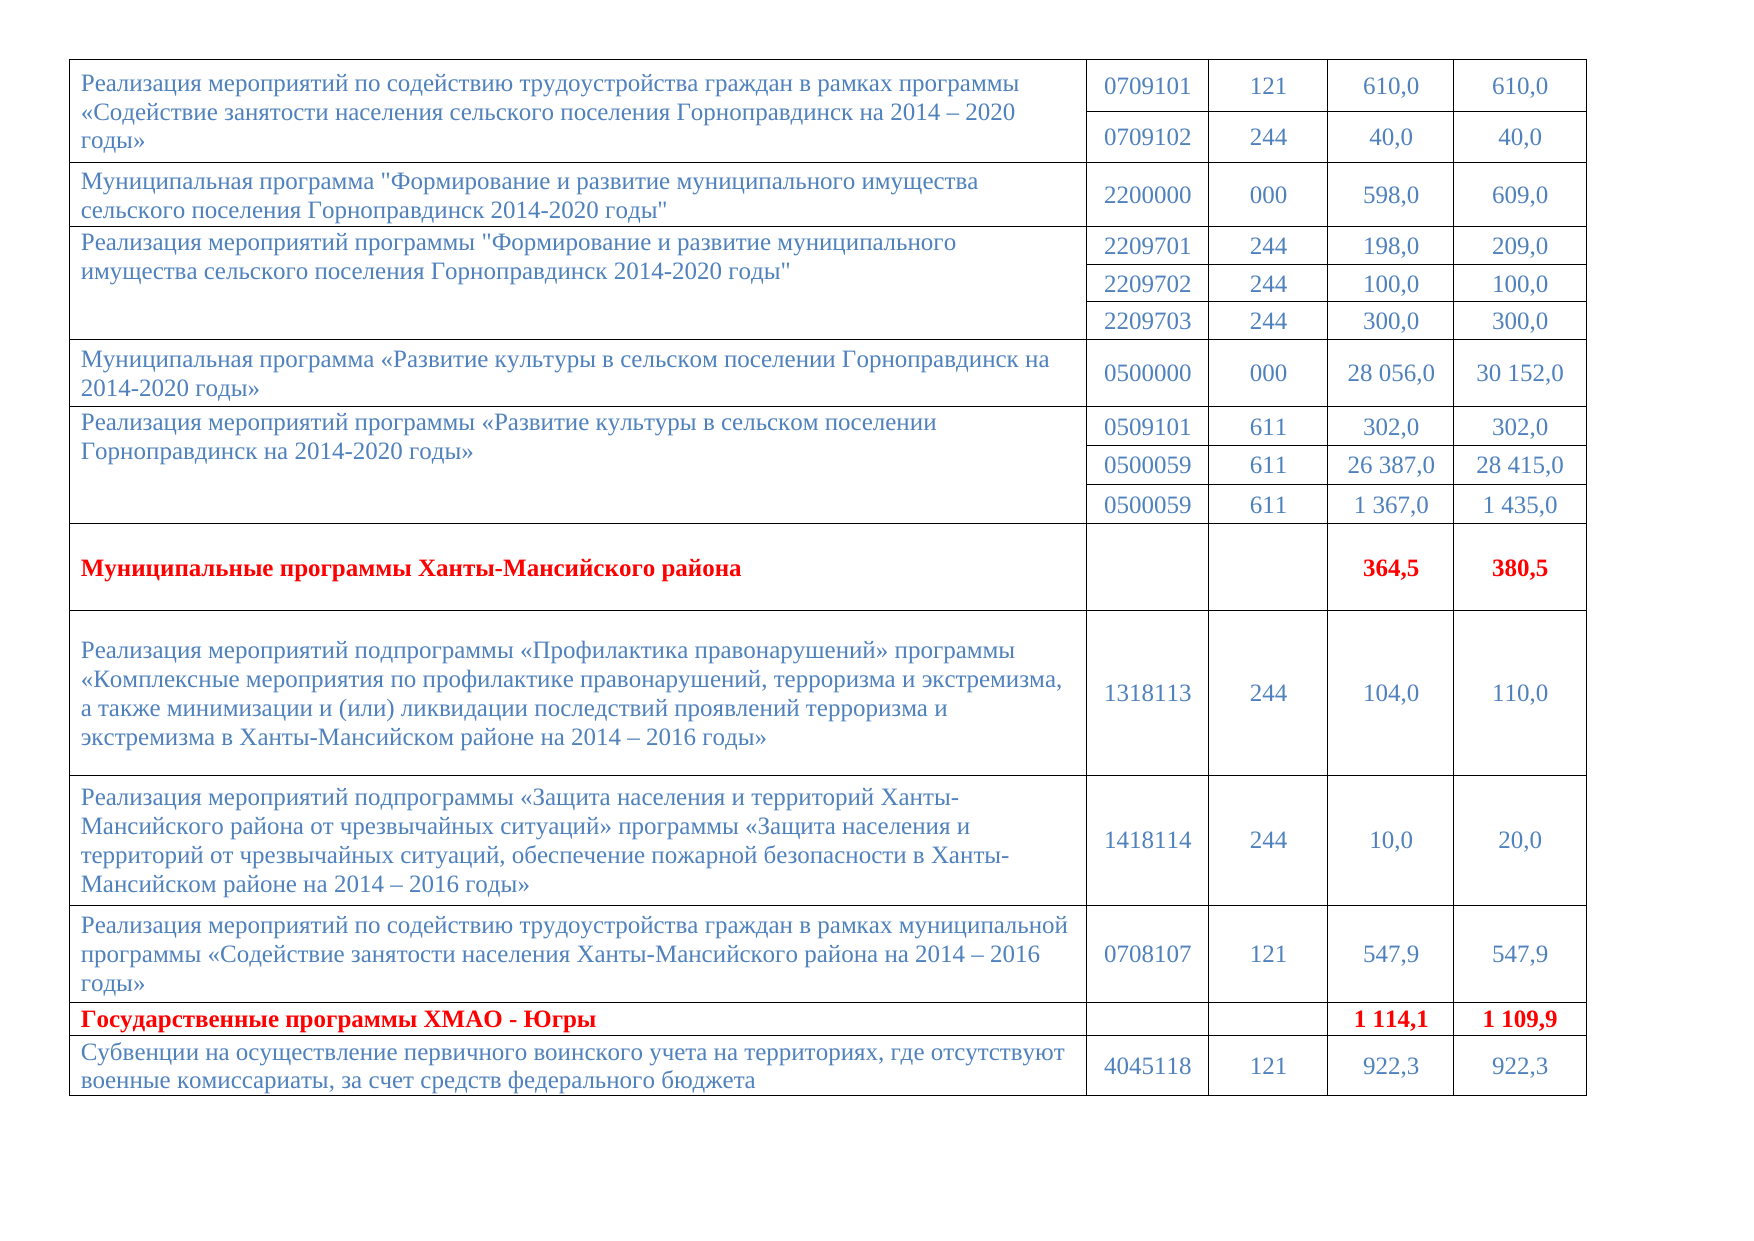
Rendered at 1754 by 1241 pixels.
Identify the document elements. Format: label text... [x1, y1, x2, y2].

table_cell 244 [1209, 227, 1327, 264]
table_cell [1209, 524, 1327, 610]
table_cell 0500000 [1087, 340, 1208, 406]
table_cell [1087, 1003, 1208, 1034]
table_cell 2209702 [1087, 265, 1208, 301]
table_cell 922,3 [1454, 1036, 1586, 1095]
table_cell 2209703 [1087, 302, 1208, 339]
table_cell 0709101 [1087, 60, 1208, 111]
table_cell 20,0 [1454, 776, 1586, 904]
table_cell 364,5 [1328, 524, 1453, 610]
table_cell 000 [1209, 163, 1327, 226]
table_cell 244 [1209, 265, 1327, 301]
table_cell 244 [1209, 112, 1327, 162]
table_cell 609,0 [1454, 163, 1586, 226]
table_cell Реализация мероприятий подпрограммы «Защита населения и территорий Ханты-Мансийского района от чрезвычайных ситуаций» программы «Защита населения и территорий от чрезвычайных ситуаций, обеспечение пожарной безопасности в Ханты-Мансийском районе на 2014 – 2016 годы» [70, 776, 1086, 904]
table_cell 10,0 [1328, 776, 1453, 904]
table_cell 611 [1209, 485, 1327, 523]
table_cell 104,0 [1328, 611, 1453, 774]
table_cell 1 109,9 [1454, 1003, 1586, 1034]
table_cell 300,0 [1454, 302, 1586, 339]
table_cell 121 [1209, 1036, 1327, 1095]
table_cell 4045118 [1087, 1036, 1208, 1095]
table_cell 28 056,0 [1328, 340, 1453, 406]
table_cell 2209701 [1087, 227, 1208, 264]
table_cell 244 [1209, 776, 1327, 904]
table_cell 1 367,0 [1328, 485, 1453, 523]
table_cell 380,5 [1454, 524, 1586, 610]
table_cell 244 [1209, 611, 1327, 774]
table_cell 244 [1209, 302, 1327, 339]
table_cell 0709102 [1087, 112, 1208, 162]
table_cell 0509101 [1087, 407, 1208, 445]
table_cell Реализация мероприятий программы "Формирование и развитие муниципального имущества сельского поселения Горноправдинск 2014-2020 годы" [70, 227, 1086, 339]
table_cell Реализация мероприятий по содействию трудоустройства граждан в рамках муниципальной программы «Содействие занятости населения Ханты-Мансийского района на 2014 – 2016 годы» [70, 906, 1086, 1002]
table_cell 0500059 [1087, 485, 1208, 523]
table_cell 121 [1209, 60, 1327, 111]
table_cell Муниципальная программа «Развитие культуры в сельском поселении Горноправдинск на 2014-2020 годы» [70, 340, 1086, 406]
table_cell 26 387,0 [1328, 446, 1453, 484]
table_cell 610,0 [1454, 60, 1586, 111]
table_cell 121 [1209, 906, 1327, 1002]
table_cell 30 152,0 [1454, 340, 1586, 406]
table_cell 110,0 [1454, 611, 1586, 774]
table_cell 100,0 [1454, 265, 1586, 301]
table_cell 40,0 [1454, 112, 1586, 162]
table_cell [1087, 524, 1208, 610]
table_cell 922,3 [1328, 1036, 1453, 1095]
table_cell 0500059 [1087, 446, 1208, 484]
table_cell 610,0 [1328, 60, 1453, 111]
table_cell 1 435,0 [1454, 485, 1586, 523]
table_cell [1209, 1003, 1327, 1034]
table_cell 611 [1209, 446, 1327, 484]
table_cell 547,9 [1328, 906, 1453, 1002]
table_cell Реализация мероприятий подпрограммы «Профилактика правонарушений» программы «Комплексные мероприятия по профилактике правонарушений, терроризма и экстремизма, а также минимизации и (или) ликвидации последствий проявлений терроризма и экстремизма в Ханты-Мансийском районе на 2014 – 2016 годы» [70, 611, 1086, 774]
table_cell 302,0 [1328, 407, 1453, 445]
table_cell 209,0 [1454, 227, 1586, 264]
table_cell Реализация мероприятий по содействию трудоустройства граждан в рамках программы «Содействие занятости населения сельского поселения Горноправдинск на 2014 – 2020 годы» [70, 60, 1086, 162]
table_cell 0708107 [1087, 906, 1208, 1002]
table_cell 1418114 [1087, 776, 1208, 904]
table_cell 28 415,0 [1454, 446, 1586, 484]
table_cell Государственные программы ХМАО - Югры [70, 1003, 1086, 1034]
table_cell 100,0 [1328, 265, 1453, 301]
table_cell 300,0 [1328, 302, 1453, 339]
table_cell 302,0 [1454, 407, 1586, 445]
table_cell 198,0 [1328, 227, 1453, 264]
table_cell Муниципальная программа "Формирование и развитие муниципального имущества сельского поселения Горноправдинск 2014-2020 годы" [70, 163, 1086, 226]
table_cell 2200000 [1087, 163, 1208, 226]
table_cell 598,0 [1328, 163, 1453, 226]
table_cell Реализация мероприятий программы «Развитие культуры в сельском поселении Горноправдинск на 2014-2020 годы» [70, 407, 1086, 523]
table_cell 1 114,1 [1328, 1003, 1453, 1034]
table_cell 1318113 [1087, 611, 1208, 774]
table_cell 40,0 [1328, 112, 1453, 162]
table_cell 611 [1209, 407, 1327, 445]
table_cell 547,9 [1454, 906, 1586, 1002]
table_cell Субвенции на осуществление первичного воинского учета на территориях, где отсутствуют военные комиссариаты, за счет средств федерального бюджета [70, 1036, 1086, 1095]
table_cell Муниципальные программы Ханты-Мансийского района [70, 524, 1086, 610]
table_cell 000 [1209, 340, 1327, 406]
